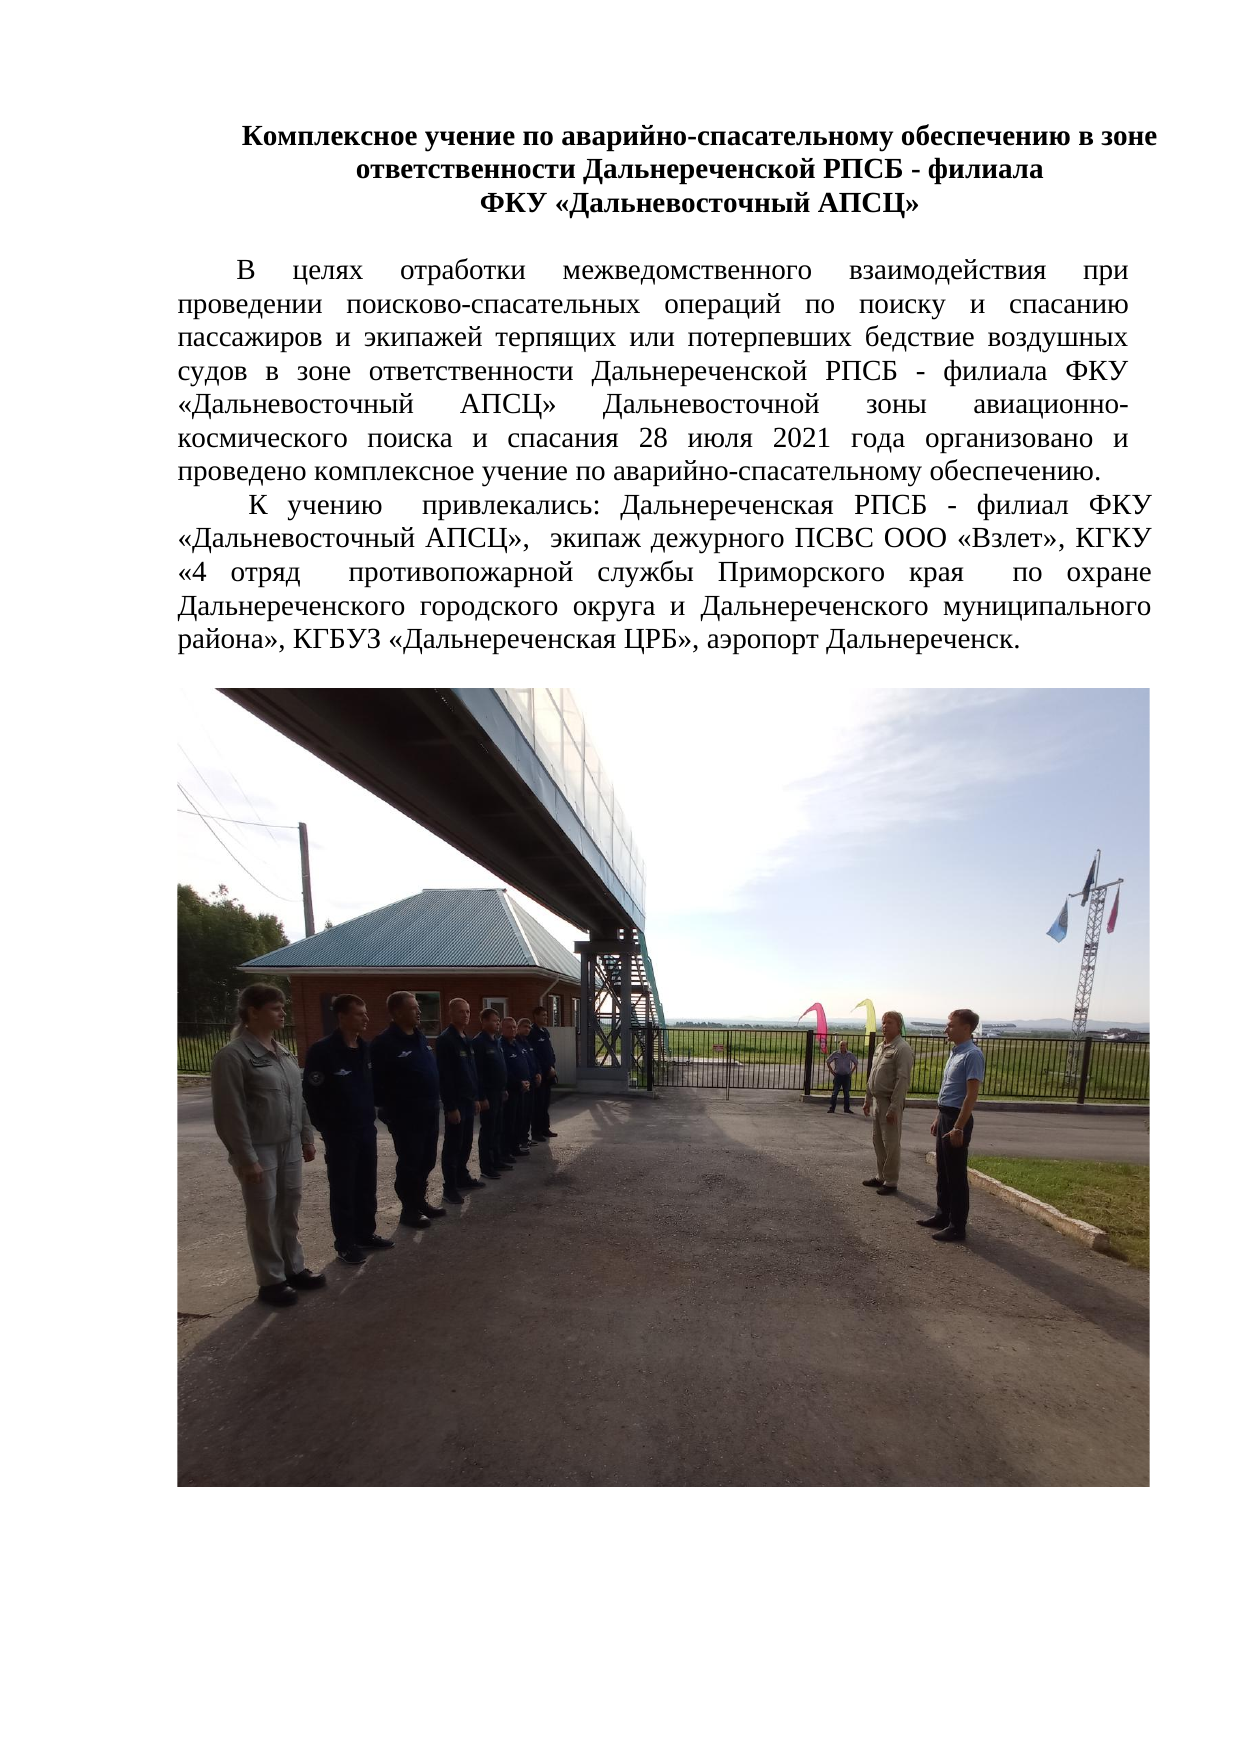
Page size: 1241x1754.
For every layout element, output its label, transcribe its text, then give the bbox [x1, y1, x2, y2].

table_header Комплексное учение по аварийно-спасательному обеспечению в зоне ответственности Дальнереченской РПСБ - филиала ФКУ «Дальневосточный АПСЦ» [177, 118, 1222, 219]
text В целях отработки межведомственного взаимодействия при проведении поисково-спасательных операций по поиску и спасанию пассажиров и экипажей терпящих или потерпевших бедствие воздушных судов в зоне ответственности Дальнереченской РПСБ - филиала ФКУ «Дальневосточный АПСЦ» Дальневосточной зоны авиационно-космического поиска и спасания 28 июля 2021 года организовано и проведено комплексное учение по аварийно-спасательному обеспечению. [177, 252, 1129, 487]
text К учению привлекались: Дальнереченская РПСБ - филиал ФКУ «Дальневосточный АПСЦ», экипаж дежурного ПСВС ООО «Взлет», КГКУ «4 отряд противопожарной службы Приморского края по охране Дальнереченского городского округа и Дальнереченского муниципального района», КГБУЗ «Дальнереченская ЦРБ», аэропорт Дальнереченск. [177, 487, 1152, 655]
picture [177, 688, 1150, 1487]
